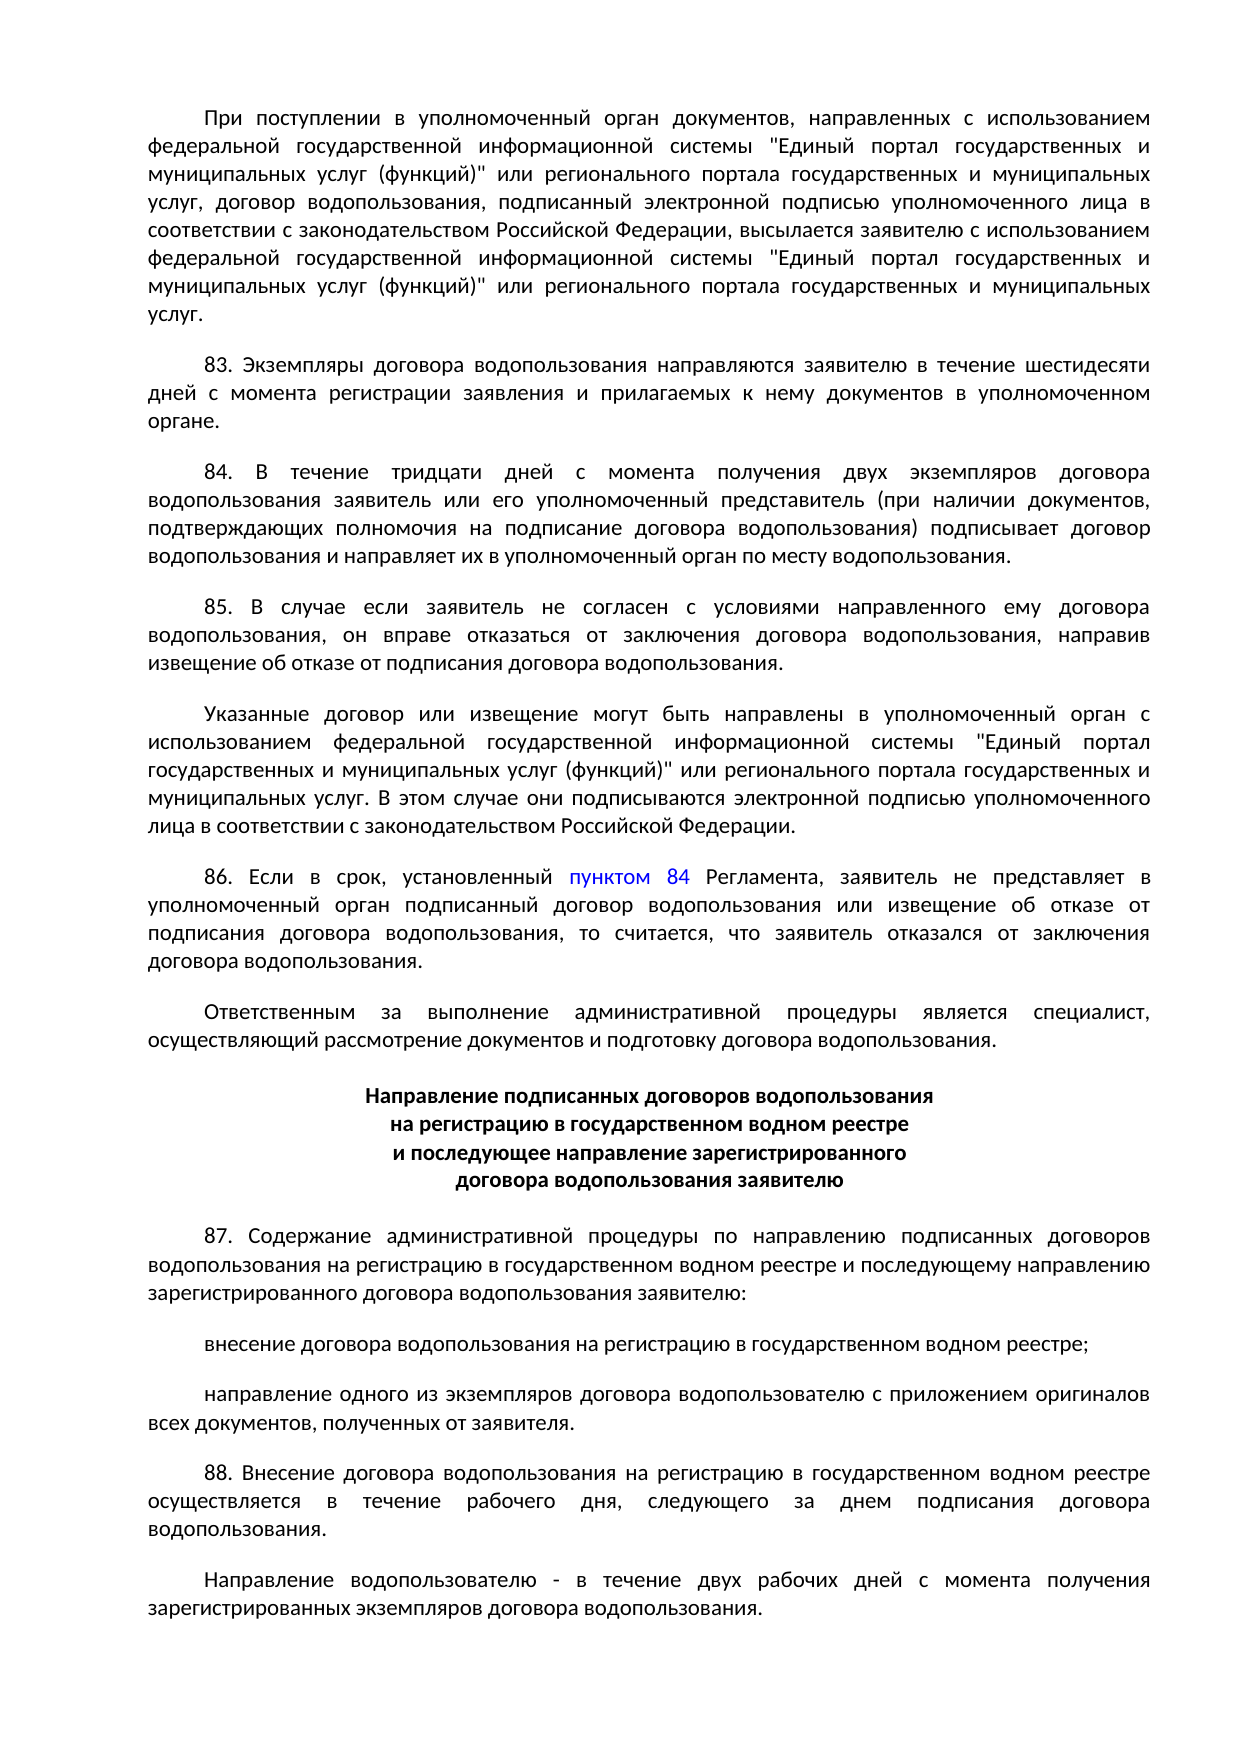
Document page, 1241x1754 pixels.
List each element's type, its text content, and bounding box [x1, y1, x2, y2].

text Ответственным за выполнение административной процедуры является специалист, осуществляющий рассмотрение документов и подготовку договора водопользования. [148, 997, 1152, 1053]
text Направление водопользователю - в течение двух рабочих дней с момента получения зарегистрированных экземпляров договора водопользования. [148, 1566, 1152, 1622]
text внесение договора водопользования на регистрацию в государственном водном реестре; [148, 1329, 1152, 1357]
title Направление подписанных договоров водопользования [148, 1082, 1152, 1109]
text 85. В случае если заявитель не согласен с условиями направленного ему договора водопользования, он вправе отказаться от заключения договора водопользования, направив извещение об отказе от подписания договора водопользования. [148, 592, 1152, 677]
text 83. Экземпляры договора водопользования направляются заявителю в течение шестидесяти дней с момента регистрации заявления и прилагаемых к нему документов в уполномоченном органе. [148, 351, 1152, 434]
text 87. Содержание административной процедуры по направлению подписанных договоров водопользования на регистрацию в государственном водном реестре и последующему направлению зарегистрированного договора водопользования заявителю: [148, 1222, 1152, 1306]
text 86. Если в срок, установленный пунктом 84 Регламента, заявитель не представляет в уполномоченный орган подписанный договор водопользования или извещение об отказе от подписания договора водопользования, то считается, что заявитель отказался от заключения договора водопользования. [148, 862, 1152, 974]
text Указанные договор или извещение могут быть направлены в уполномоченный орган с использованием федеральной государственной информационной системы "Единый портал государственных и муниципальных услуг (функций)" или регионального портала государственных и муниципальных услуг. В этом случае они подписываются электронной подписью уполномоченного лица в соответствии с законодательством Российской Федерации. [148, 699, 1152, 839]
title на регистрацию в государственном водном реестре [148, 1109, 1152, 1138]
title договора водопользования заявителю [148, 1166, 1152, 1194]
title и последующее направление зарегистрированного [148, 1138, 1152, 1166]
text 84. В течение тридцати дней с момента получения двух экземпляров договора водопользования заявитель или его уполномоченный представитель (при наличии документов, подтверждающих полномочия на подписание договора водопользования) подписывает договор водопользования и направляет их в уполномоченный орган по месту водопользования. [148, 457, 1152, 569]
text 88. Внесение договора водопользования на регистрацию в государственном водном реестре осуществляется в течение рабочего дня, следующего за днем подписания договора водопользования. [148, 1458, 1152, 1543]
text направление одного из экземпляров договора водопользователю с приложением оригиналов всех документов, полученных от заявителя. [148, 1379, 1152, 1436]
text При поступлении в уполномоченный орган документов, направленных с использованием федеральной государственной информационной системы "Единый портал государственных и муниципальных услуг (функций)" или регионального портала государственных и муниципальных услуг, договор водопользования, подписанный электронной подписью уполномоченного лица в соответствии с законодательством Российской Федерации, высылается заявителю с использованием федеральной государственной информационной системы "Единый портал государственных и муниципальных услуг (функций)" или регионального портала государственных и муниципальных услуг. [148, 103, 1152, 328]
